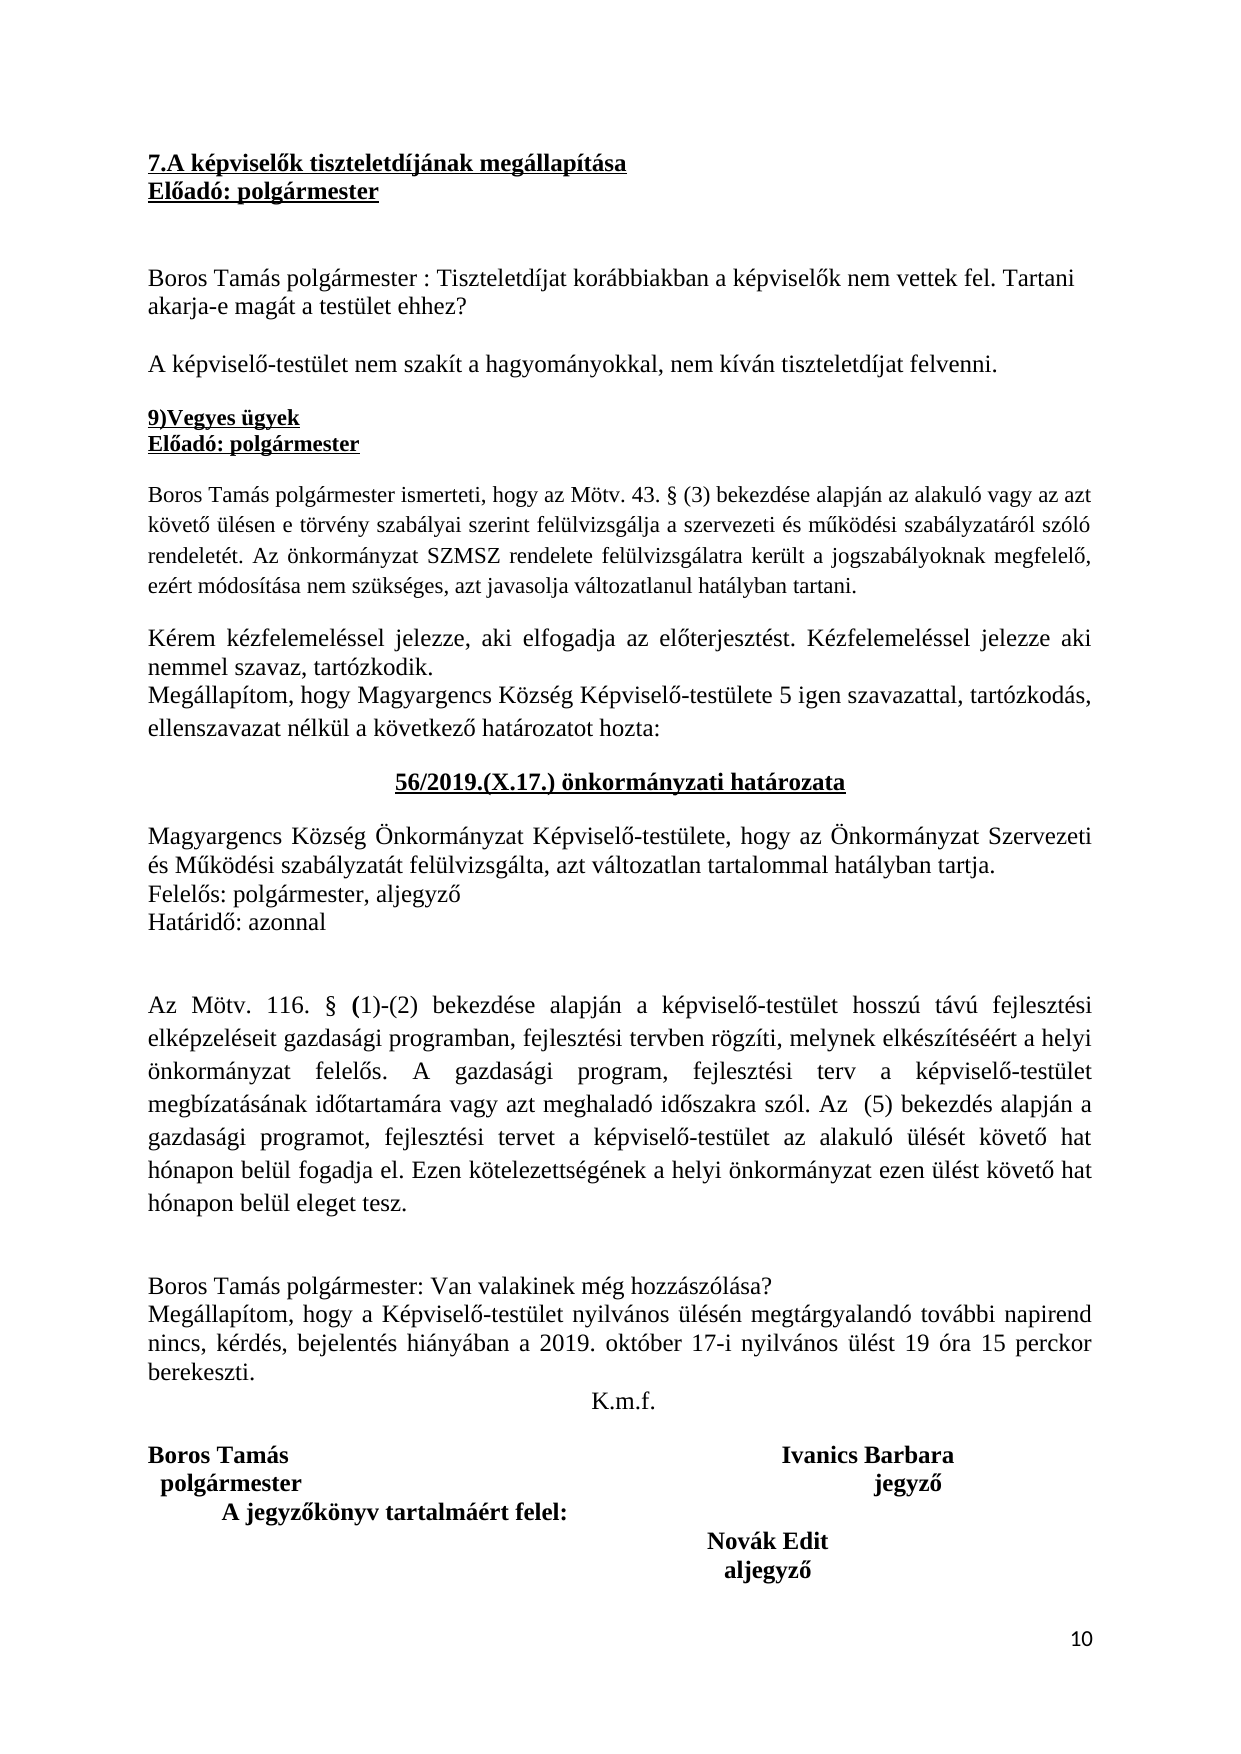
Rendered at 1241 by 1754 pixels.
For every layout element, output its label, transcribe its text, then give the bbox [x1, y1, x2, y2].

text Boros Tamás Ivanics Barbara [148, 1440, 1093, 1468]
text Felelős: polgármester, aljegyző [148, 879, 1093, 907]
text Boros Tamás polgármester ismerteti, hogy az Mötv. 43. § (3) bekezdése alapján az alakuló vagy az azt követő ülésen e törvény szabályai szerint felülvizsgálja a szervezeti és működési szabályzatáról szóló rendeletét. Az önkormányzat SZMSZ rendelete felülvizsgálatra került a jogszabályoknak megfelelő, ezért módosítása nem szükséges, azt javasolja változatlanul hatályban tartani. [148, 481, 1093, 598]
text A jegyzőkönyv tartalmáért felel: [148, 1497, 1093, 1526]
text Boros Tamás polgármester : Tiszteletdíjat korábbiakban a képviselők nem vettek fel. Tartani akarja-e magát a testület ehhez? [148, 263, 1093, 320]
text Az Mötv. 116. § (1)-(2) bekezdése alapján a képviselő-testület hosszú távú fejlesztési elképzeléseit gazdasági programban, fejlesztési tervben rögzíti, melynek elkészítéséért a helyi önkormányzat felelős. A gazdasági program, fejlesztési terv a képviselő-testület megbízatásának időtartamára vagy azt meghaladó időszakra szól. Az (5) bekezdés alapján a gazdasági programot, fejlesztési tervet a képviselő-testület az alakuló ülését követő hat hónapon belül fogadja el. Ezen kötelezettségének a helyi önkormányzat ezen ülést követő hat hónapon belül eleget tesz. [148, 990, 1093, 1217]
text K.m.f. [148, 1386, 1093, 1414]
text aljegyző [369, 1555, 1093, 1583]
text Boros Tamás polgármester: Van valakinek még hozzászólása? [148, 1271, 1093, 1299]
text Kérem kézfelemeléssel jelezze, aki elfogadja az előterjesztést. Kézfelemeléssel jelezze aki nemmel szavaz, tartózkodik. [148, 623, 1093, 681]
text Előadó: polgármester [148, 176, 1093, 205]
text Megállapítom, hogy Magyargencs Község Képviselő-testülete 5 igen szavazattal, tartózkodás, ellenszavazat nélkül a következő határozatot hozta: [148, 681, 1093, 742]
text polgármester jegyző [148, 1468, 1093, 1497]
text Határidő: azonnal [148, 907, 1093, 936]
text Megállapítom, hogy a Képviselő-testület nyilvános ülésén megtárgyalandó további napirend nincs, kérdés, bejelentés hiányában a 2019. október 17-i nyilvános ülést 19 óra 15 perckor berekeszti. [148, 1299, 1093, 1386]
text Novák Edit [369, 1526, 1093, 1555]
text Magyargencs Község Önkormányzat Képviselő-testülete, hogy az Önkormányzat Szervezeti és Működési szabályzatát felülvizsgálta, azt változatlan tartalommal hatályban tartja. [148, 821, 1093, 879]
text Előadó: polgármester [148, 430, 1093, 457]
text 9)Vegyes ügyek [148, 404, 1093, 430]
text 7.A képviselők tiszteletdíjának megállapítása [148, 148, 1093, 176]
text 56/2019.(X.17.) önkormányzati határozata [148, 767, 1093, 796]
text A képviselő-testület nem szakít a hagyományokkal, nem kíván tiszteletdíjat felvenni. [148, 349, 1093, 378]
